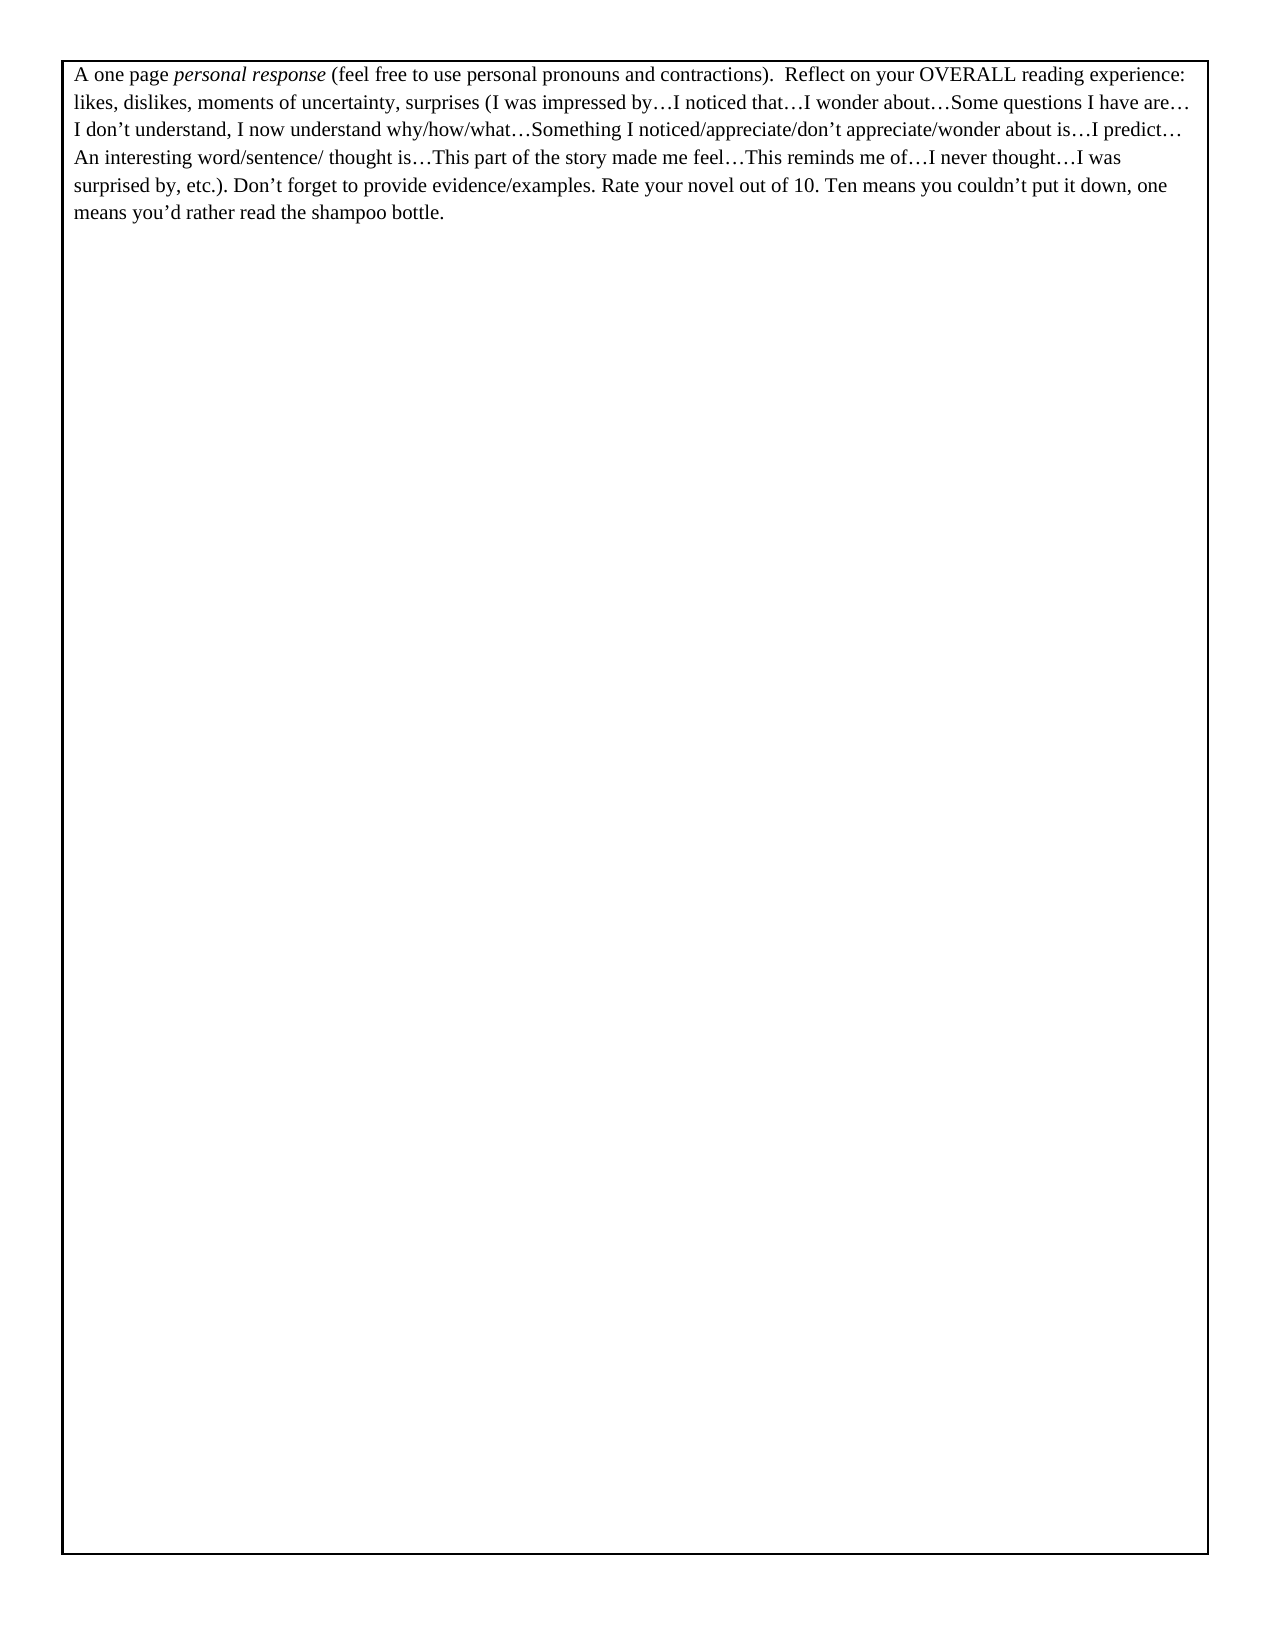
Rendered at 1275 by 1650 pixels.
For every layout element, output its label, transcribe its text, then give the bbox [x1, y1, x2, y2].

table_header A one page personal response (feel free to use personal pronouns and contractions). Reflect on your OVERALL reading experience: likes, dislikes, moments of uncertainty, surprises (I was impressed by…I noticed that…I wonder about…Some questions I have are…I don’t understand, I now understand why/how/what…Something I noticed/appreciate/don’t appreciate/wonder about is…I predict…An interesting word/sentence/ thought is…This part of the story made me feel…This reminds me of…I never thought…I was surprised by, etc.). Don’t forget to provide evidence/examples. Rate your novel out of 10. Ten means you couldn’t put it down, one means you’d rather read the shampoo bottle. [64, 62, 1207, 1553]
